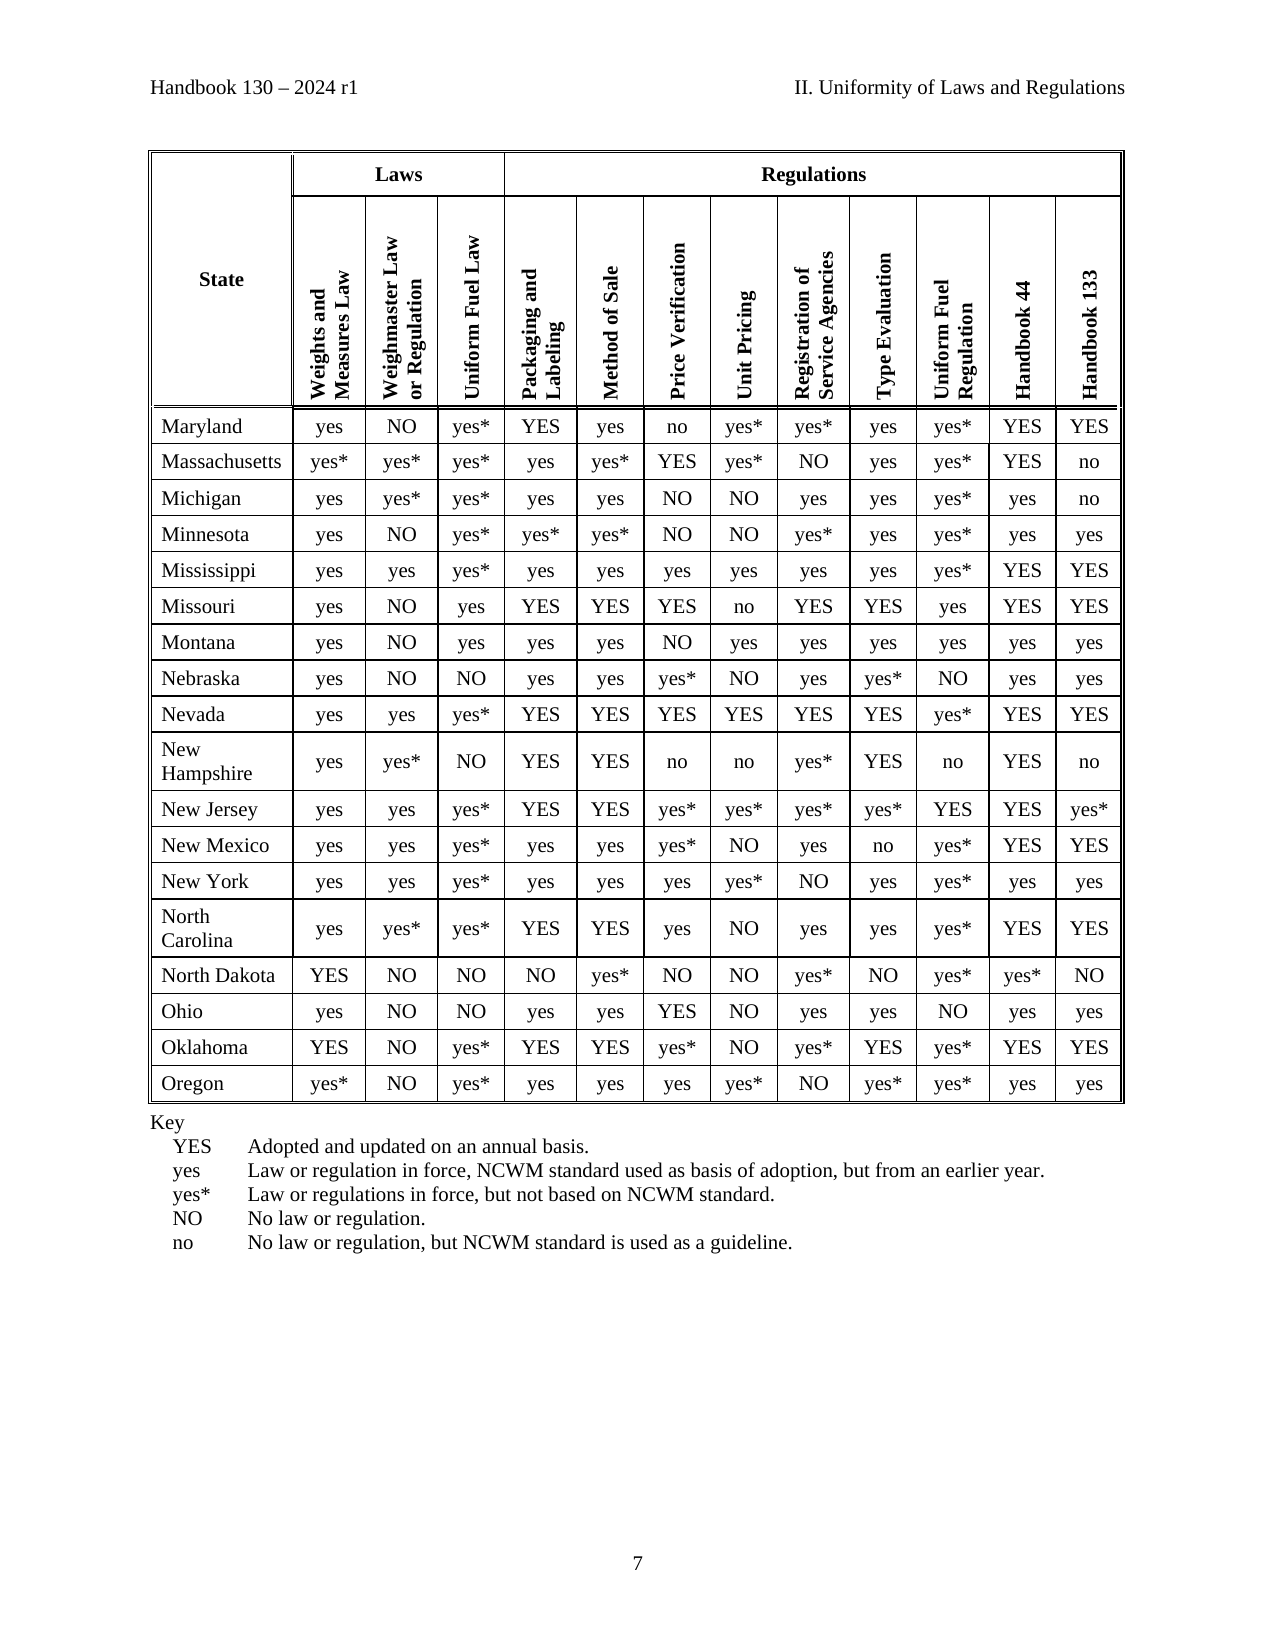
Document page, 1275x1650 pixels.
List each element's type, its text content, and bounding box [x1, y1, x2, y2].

table_cell Handbook 133 [1056, 197, 1120, 405]
table_cell YES [990, 588, 1055, 623]
table_cell no [645, 410, 710, 443]
table_cell yes [439, 588, 504, 623]
table_cell Oregon [152, 1066, 292, 1101]
table_cell yes* [438, 1030, 504, 1064]
table_cell YES [1057, 827, 1120, 862]
table_cell YES [990, 791, 1055, 826]
table_cell yes* [711, 791, 777, 826]
table_cell yes* [439, 697, 504, 731]
table_cell yes* [917, 410, 989, 443]
table_cell yes [577, 994, 643, 1028]
table_cell yes* [439, 791, 504, 826]
table_cell yes [294, 863, 365, 898]
text YES Adopted and updated on an annual basis. [172, 1134, 1125, 1158]
table_cell yes* [578, 444, 643, 479]
table_cell yes* [917, 480, 988, 515]
table_cell yes [711, 625, 777, 659]
table_cell Packaging and Labeling [505, 197, 576, 405]
table_cell NO [366, 588, 437, 623]
table_cell YES [645, 697, 710, 731]
table_cell yes [778, 994, 849, 1028]
table_cell yes* [778, 1030, 849, 1064]
table_cell Registration of Service Agencies [778, 197, 849, 405]
table_cell NO [917, 994, 989, 1028]
table_cell yes* [917, 863, 988, 898]
table_cell YES [990, 410, 1055, 443]
table_cell yes* [439, 863, 504, 898]
table_cell yes [851, 480, 916, 515]
table_cell yes [578, 827, 643, 862]
table_cell YES [1057, 900, 1120, 956]
table_cell yes [851, 625, 916, 659]
table_cell yes [1057, 661, 1120, 695]
table_cell NO [438, 958, 504, 992]
table_cell NO [366, 994, 437, 1028]
text NO No law or regulation. [172, 1206, 1125, 1230]
table_cell YES [505, 900, 576, 956]
table_cell YES [578, 900, 643, 956]
table_cell yes* [366, 733, 437, 790]
table_cell yes* [778, 516, 849, 551]
table_cell yes [851, 863, 916, 898]
table_cell yes [990, 863, 1055, 898]
table_cell yes [578, 410, 643, 443]
table_cell YES [990, 900, 1055, 956]
table_cell Montana [152, 625, 292, 659]
table_cell yes [778, 661, 849, 695]
table_cell yes* [366, 900, 437, 956]
table_cell no [711, 733, 777, 790]
table_cell Handbook 44 [990, 197, 1055, 405]
table_cell NO [439, 733, 504, 790]
table_cell yes [294, 697, 365, 731]
table_cell yes [294, 733, 365, 790]
table_cell NO [439, 661, 504, 695]
table_cell YES [505, 697, 576, 731]
table_cell yes [294, 791, 365, 826]
table_cell Oklahoma [152, 1030, 292, 1064]
table_cell yes [778, 480, 849, 515]
table_cell yes [917, 625, 988, 659]
table_cell yes [711, 552, 777, 587]
table_cell NO [711, 1030, 777, 1064]
table_cell yes [578, 480, 643, 515]
table_cell yes [505, 552, 576, 587]
table_cell YES [505, 588, 576, 623]
table_cell no [711, 588, 777, 623]
table_cell YES [644, 994, 710, 1028]
table_cell yes [851, 410, 916, 443]
table_cell yes [578, 552, 643, 587]
table_cell YES [990, 733, 1055, 790]
table_cell yes [366, 791, 437, 826]
table_cell YES [1056, 1030, 1120, 1064]
table_cell yes [645, 863, 710, 898]
table_cell YES [505, 733, 576, 790]
table_cell yes [1056, 994, 1120, 1028]
table_header Laws [293, 153, 504, 195]
table_cell yes* [778, 733, 849, 790]
table_cell yes [505, 1066, 576, 1101]
table_cell yes [294, 661, 365, 695]
table_cell yes* [917, 827, 988, 862]
table_cell NO [645, 516, 710, 551]
table_cell no [1057, 733, 1120, 790]
table_cell NO [711, 827, 777, 862]
table_cell yes [1057, 516, 1120, 551]
table_cell yes [778, 827, 849, 862]
table_cell YES [1057, 588, 1120, 623]
table_cell YES [1057, 697, 1120, 731]
table_cell YES [645, 588, 710, 623]
table_cell YES [505, 410, 576, 443]
table_cell Weights and Measures Law [294, 197, 365, 405]
table_header State [150, 151, 293, 405]
table_cell yes* [711, 1066, 777, 1101]
table_cell yes [505, 625, 576, 659]
table_cell YES [1057, 552, 1120, 587]
table_cell yes [645, 552, 710, 587]
table_cell Unit Pricing [711, 197, 777, 405]
table_cell Missouri [152, 588, 292, 623]
table_cell yes [439, 625, 504, 659]
table_cell yes [578, 661, 643, 695]
table_cell yes* [439, 410, 504, 443]
table_cell yes [1056, 1066, 1120, 1101]
table_cell yes [366, 552, 437, 587]
table_cell yes* [577, 958, 643, 992]
table_cell yes [293, 994, 365, 1028]
table_cell yes* [917, 444, 988, 479]
table_cell yes* [917, 958, 989, 992]
table_cell Nebraska [152, 661, 292, 695]
table_cell yes [578, 863, 643, 898]
table_cell NO [505, 958, 576, 992]
table_cell Nevada [152, 697, 292, 731]
table_cell Uniform Fuel Regulation [917, 197, 989, 405]
table_cell yes [505, 480, 576, 515]
table_cell yes* [578, 516, 643, 551]
table_cell yes* [778, 958, 849, 992]
table_cell Michigan [152, 480, 292, 515]
table_cell NO [366, 661, 437, 695]
table_cell yes [778, 900, 849, 956]
table_cell yes [294, 410, 365, 443]
table_cell NO [1056, 958, 1120, 992]
table_cell New Jersey [152, 791, 292, 826]
table_cell YES [850, 1030, 916, 1064]
table_cell yes [505, 827, 576, 862]
table_cell Massachusetts [152, 444, 292, 479]
table_cell yes* [439, 444, 504, 479]
table_header Regulations [505, 153, 1120, 195]
table_cell NO [711, 900, 777, 956]
table_cell Weighmaster Law or Regulation [366, 197, 437, 405]
table_cell yes* [439, 552, 504, 587]
table_cell yes* [645, 791, 710, 826]
table_cell yes* [293, 1066, 365, 1101]
table_cell yes* [851, 661, 916, 695]
table_cell no [1057, 480, 1120, 515]
table_cell Mississippi [152, 552, 292, 587]
table_cell yes [505, 444, 576, 479]
table_cell yes [851, 444, 916, 479]
table_cell NO [917, 661, 988, 695]
table_cell Uniform Fuel Law [438, 197, 504, 405]
table_cell YES [578, 697, 643, 731]
table_cell New Mexico [152, 827, 292, 862]
table_cell yes [1057, 863, 1120, 898]
table_cell NO [711, 661, 777, 695]
table_cell YES [851, 588, 916, 623]
table_cell yes* [366, 444, 437, 479]
table_cell NO [850, 958, 916, 992]
table_cell yes* [438, 1066, 504, 1101]
table_cell yes* [439, 827, 504, 862]
table_cell yes* [917, 516, 988, 551]
table_cell NO [645, 480, 710, 515]
table_cell YES [990, 552, 1055, 587]
table_cell yes* [850, 1066, 916, 1101]
table_cell yes* [439, 480, 504, 515]
table_cell NO [645, 625, 710, 659]
table_cell yes [294, 900, 365, 956]
table_cell yes [917, 588, 988, 623]
table_cell no [1057, 444, 1120, 479]
table_cell YES [851, 733, 916, 790]
table_cell Minnesota [152, 516, 292, 551]
table_cell yes [850, 994, 916, 1028]
table_cell YES [1057, 405, 1123, 443]
table_cell yes [294, 516, 365, 551]
table_cell yes* [990, 958, 1055, 992]
table_cell yes [990, 1066, 1055, 1101]
table_cell yes [644, 1066, 710, 1101]
table_cell North Carolina [152, 900, 292, 956]
table_cell yes [505, 863, 576, 898]
table_cell YES [577, 1030, 643, 1064]
table_cell New York [152, 863, 292, 898]
table_cell YES [990, 827, 1055, 862]
table_cell yes [851, 900, 916, 956]
table_cell YES [917, 791, 988, 826]
table_cell New Hampshire [152, 733, 292, 790]
table_cell YES [578, 791, 643, 826]
table_cell yes* [711, 410, 777, 443]
table_cell yes [990, 480, 1055, 515]
table_cell yes [366, 827, 437, 862]
table_cell yes* [711, 863, 777, 898]
table_cell yes* [505, 516, 576, 551]
table_cell Maryland [150, 405, 292, 443]
table_cell yes [294, 588, 365, 623]
table_cell NO [711, 994, 777, 1028]
table_cell YES [711, 697, 777, 731]
table_cell yes [366, 697, 437, 731]
table_cell yes [577, 1066, 643, 1101]
table_cell North Dakota [152, 958, 292, 992]
table_cell no [917, 733, 988, 790]
table_cell Method of Sale [577, 197, 643, 405]
text Key [150, 1110, 1125, 1134]
table_cell yes [578, 625, 643, 659]
table_cell YES [293, 1030, 365, 1064]
text yes* Law or regulations in force, but not based on NCWM standard. [172, 1182, 1125, 1206]
table_cell yes* [1057, 791, 1120, 826]
text yes Law or regulation in force, NCWM standard used as basis of adoption, but from an earlier year. [172, 1158, 1125, 1182]
table_cell yes [366, 863, 437, 898]
table_cell no [851, 827, 916, 862]
table_cell NO [366, 958, 437, 992]
table_cell NO [644, 958, 710, 992]
table_cell yes* [644, 1030, 710, 1064]
table_cell YES [578, 733, 643, 790]
table_cell yes* [917, 1066, 989, 1101]
table_cell yes* [778, 410, 849, 443]
table_cell NO [366, 516, 437, 551]
table_cell NO [711, 958, 777, 992]
table_cell yes [851, 552, 916, 587]
table_cell NO [366, 1030, 437, 1064]
table_cell NO [438, 994, 504, 1028]
table_cell yes [851, 516, 916, 551]
table_cell yes* [778, 791, 849, 826]
table_cell NO [366, 410, 437, 443]
table_cell YES [505, 791, 576, 826]
table_cell YES [778, 588, 849, 623]
table_cell yes [778, 625, 849, 659]
table_cell Type Evaluation [850, 197, 916, 405]
table_cell NO [366, 625, 437, 659]
table_cell yes [294, 625, 365, 659]
table_cell NO [778, 1066, 849, 1101]
table_cell yes [990, 625, 1055, 659]
table_cell yes [294, 552, 365, 587]
table_cell yes* [439, 900, 504, 956]
table_cell yes* [645, 661, 710, 695]
table_cell YES [990, 1030, 1055, 1064]
table_cell yes* [917, 697, 988, 731]
table_cell yes* [851, 791, 916, 826]
table_cell YES [293, 958, 365, 992]
table_cell YES [505, 1030, 576, 1064]
table_cell NO [366, 1066, 437, 1101]
table_cell yes* [645, 827, 710, 862]
table_cell yes [990, 994, 1055, 1028]
table_cell yes* [294, 444, 365, 479]
table_cell YES [851, 697, 916, 731]
table_cell yes [505, 661, 576, 695]
table_cell yes [990, 661, 1055, 695]
table_cell Ohio [152, 994, 292, 1028]
table_cell yes* [917, 552, 988, 587]
table_cell YES [578, 588, 643, 623]
table_cell yes* [917, 900, 988, 956]
text no No law or regulation, but NCWM standard is used as a guideline. [172, 1230, 1125, 1254]
table_cell YES [778, 697, 849, 731]
table_cell yes [778, 552, 849, 587]
table_cell yes [1057, 625, 1120, 659]
table_cell NO [711, 516, 777, 551]
table_cell yes* [439, 516, 504, 551]
table_cell YES [990, 697, 1055, 731]
table_cell yes [505, 994, 576, 1028]
table_cell yes [645, 900, 710, 956]
table_cell yes [294, 480, 365, 515]
table_cell YES [990, 444, 1055, 479]
table_cell yes* [917, 1030, 989, 1064]
table_cell NO [711, 480, 777, 515]
table_cell yes [294, 827, 365, 862]
table_cell yes* [711, 444, 777, 479]
table_cell yes [990, 516, 1055, 551]
table_cell YES [645, 444, 710, 479]
table_cell Price Verification [644, 197, 710, 405]
table_cell NO [778, 444, 849, 479]
table_cell NO [778, 863, 849, 898]
table_cell no [645, 733, 710, 790]
table_cell yes* [366, 480, 437, 515]
